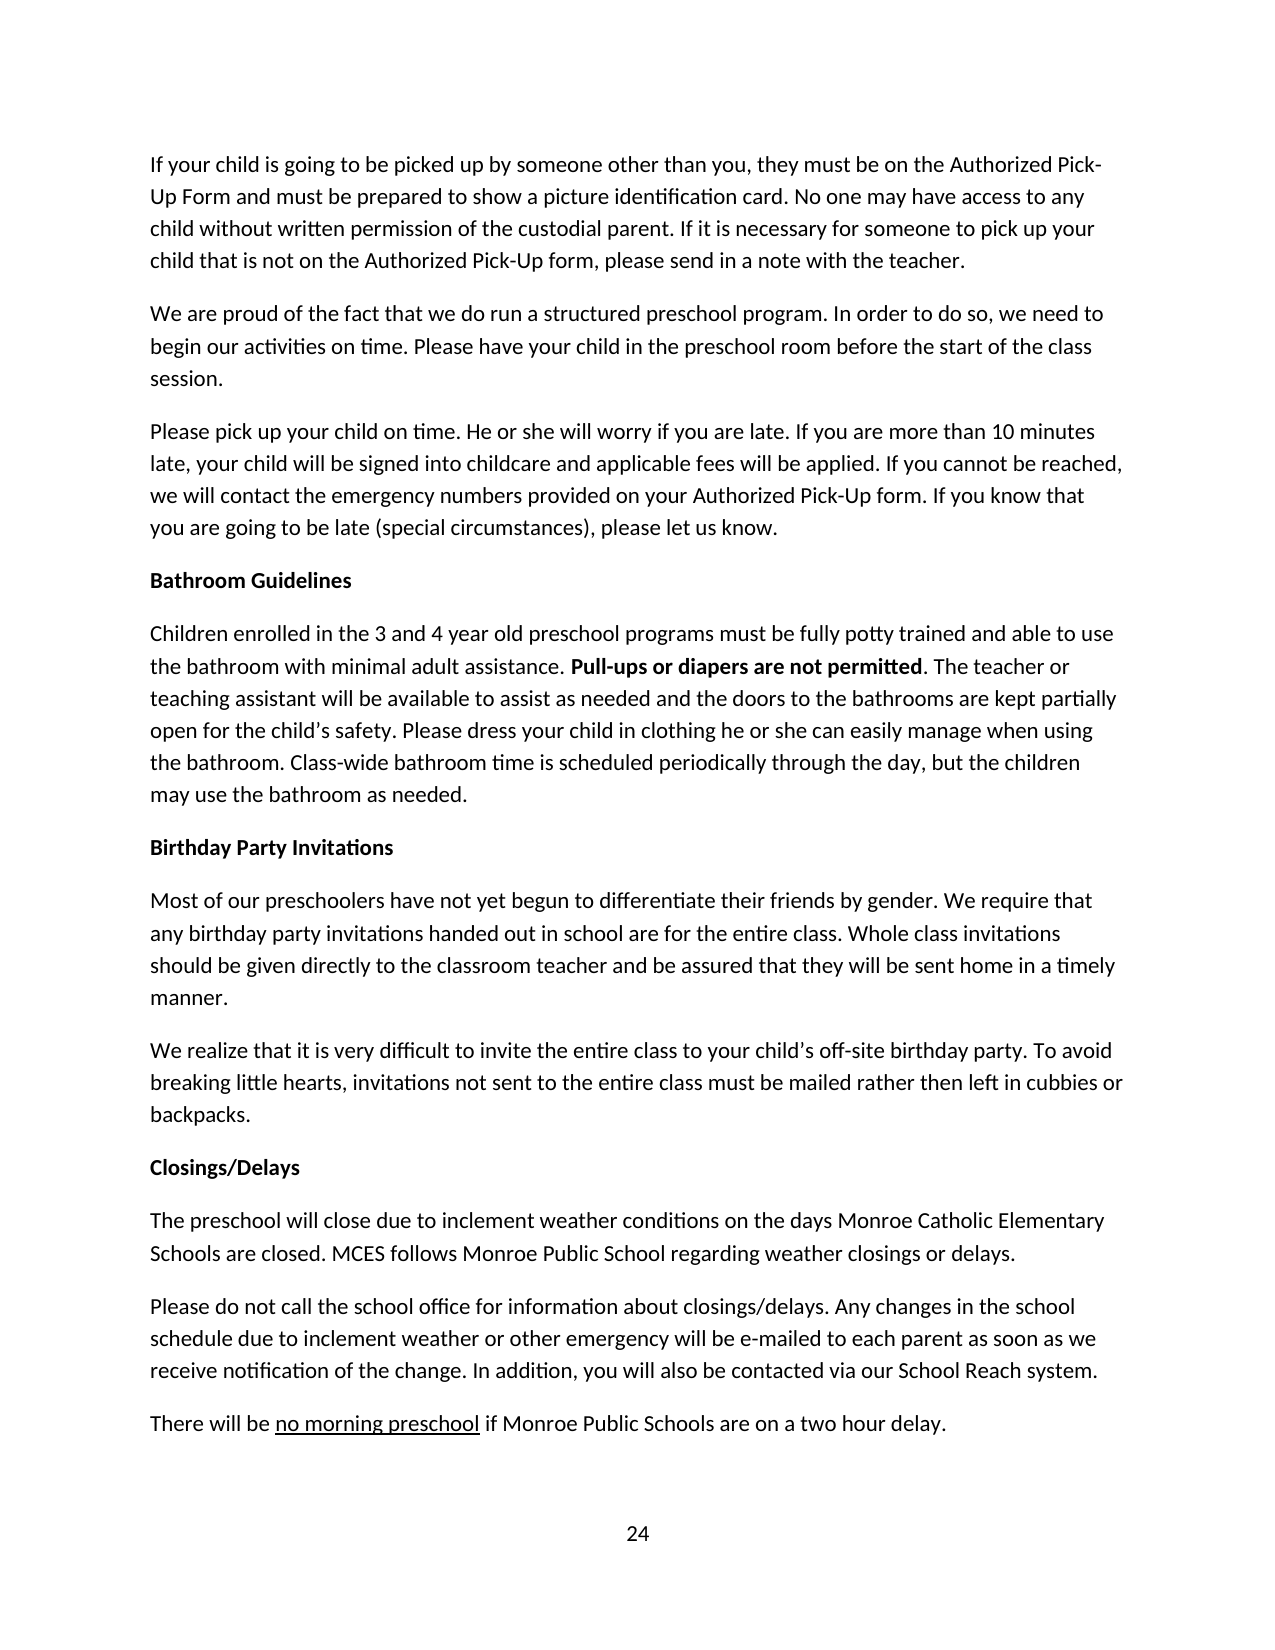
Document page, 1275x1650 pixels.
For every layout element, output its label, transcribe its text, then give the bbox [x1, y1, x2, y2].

text Children enrolled in the 3 and 4 year old preschool programs must be fully potty trained and able to use the bathroom with minimal adult assistance. Pull-ups or diapers are not permitted. The teacher or teaching assistant will be available to assist as needed and the doors to the bathrooms are kept partially open for the child’s safety. Please dress your child in clothing he or she can easily manage when using the bathroom. Class-wide bathroom time is scheduled periodically through the day, but the children may use the bathroom as needed. [150, 619, 1125, 808]
text Most of our preschoolers have not yet begun to differentiate their friends by gender. We require that any birthday party invitations handed out in school are for the entire class. Whole class invitations should be given directly to the classroom teacher and be assured that they will be sent home in a timely manner. [150, 887, 1125, 1011]
text If your child is going to be picked up by someone other than you, they must be on the Authorized Pick-Up Form and must be prepared to show a picture identification card. No one may have access to any child without written permission of the custodial parent. If it is necessary for someone to pick up your child that is not on the Authorized Pick-Up form, please send in a note with the teacher. [150, 150, 1125, 274]
text The preschool will close due to inclement weather conditions on the days Monroe Catholic Elementary Schools are closed. MCES follows Monroe Public School regarding weather closings or delays. [150, 1207, 1125, 1267]
text We realize that it is very difficult to invite the entire class to your child’s off-site birthday party. To avoid breaking little hearts, invitations not sent to the entire class must be mailed rather then left in cubbies or backpacks. [150, 1036, 1125, 1128]
text Birthday Party Invitations [150, 833, 1125, 862]
text Bathroom Guidelines [150, 567, 1125, 594]
text We are proud of the fact that we do run a structured preschool program. In order to do so, we need to begin our activities on time. Please have your child in the preschool room before the start of the class session. [150, 299, 1125, 392]
text Please pick up your child on time. He or she will worry if you are late. If you are more than 10 minutes late, your child will be signed into childcare and applicable fees will be applied. If you cannot be reached, we will contact the emergency numbers provided on your Authorized Pick-Up form. If you know that you are going to be late (special circumstances), please let us know. [150, 417, 1125, 542]
text There will be no morning preschool if Monroe Public Schools are on a two hour delay. [150, 1409, 1125, 1437]
text Closings/Delays [150, 1153, 1125, 1182]
text Please do not call the school office for information about closings/delays. Any changes in the school schedule due to inclement weather or other emergency will be e-mailed to each parent as soon as we receive notification of the change. In addition, you will also be contacted via our School Reach system. [150, 1292, 1125, 1384]
